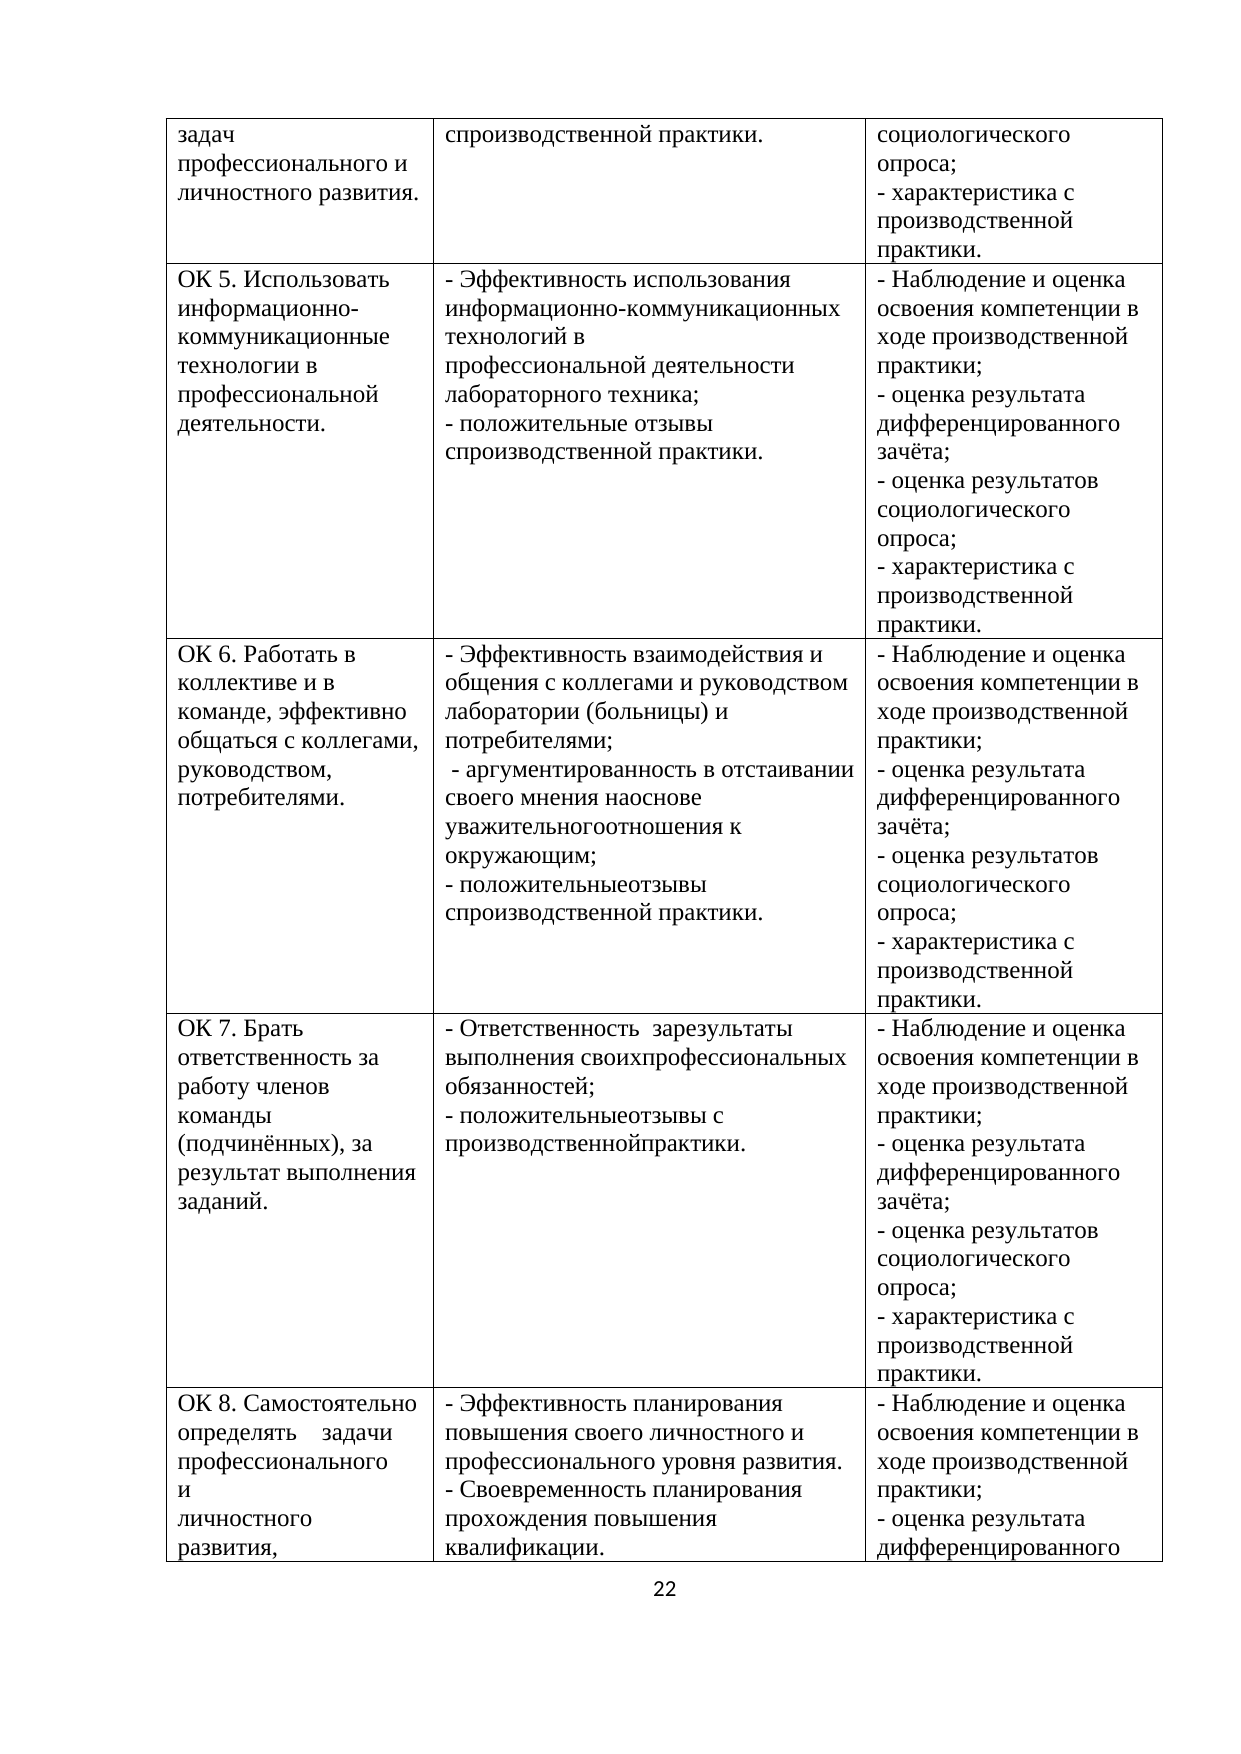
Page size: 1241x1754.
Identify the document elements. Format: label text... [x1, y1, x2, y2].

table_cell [167, 1388, 433, 1561]
table_cell - Ответственность зарезультаты выполнения своихпрофессиональных обязанностей; - положительныеотзывы с производственнойпрактики. [434, 1014, 865, 1387]
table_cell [866, 1388, 1162, 1561]
table_cell ОК 6. Работать в коллективе и в команде, эффективно общаться с коллегами, руководством, потребителями. [167, 639, 433, 1012]
table_cell ОК 5. Использовать информационно- коммуникационные технологии в профессиональной деятельности. [167, 264, 433, 638]
table_cell - Эффективность использования информационно-коммуникационных технологий в профессиональной деятельности лабораторного техника; - положительные отзывы спроизводственной практики. [434, 264, 865, 638]
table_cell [167, 119, 433, 263]
table_cell ОК 7. Брать ответственность за работу членов команды (подчинённых), за результат выполнения заданий. [167, 1014, 433, 1387]
table_cell - Эффективность взаимодействия и общения с коллегами и руководством лаборатории (больницы) и потребителями; - аргументированность в отстаивании своего мнения наоснове уважительногоотношения к окружающим; - положительныеотзывы спроизводственной практики. [434, 639, 865, 1012]
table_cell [434, 119, 865, 263]
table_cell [434, 1388, 865, 1561]
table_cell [866, 119, 1162, 263]
